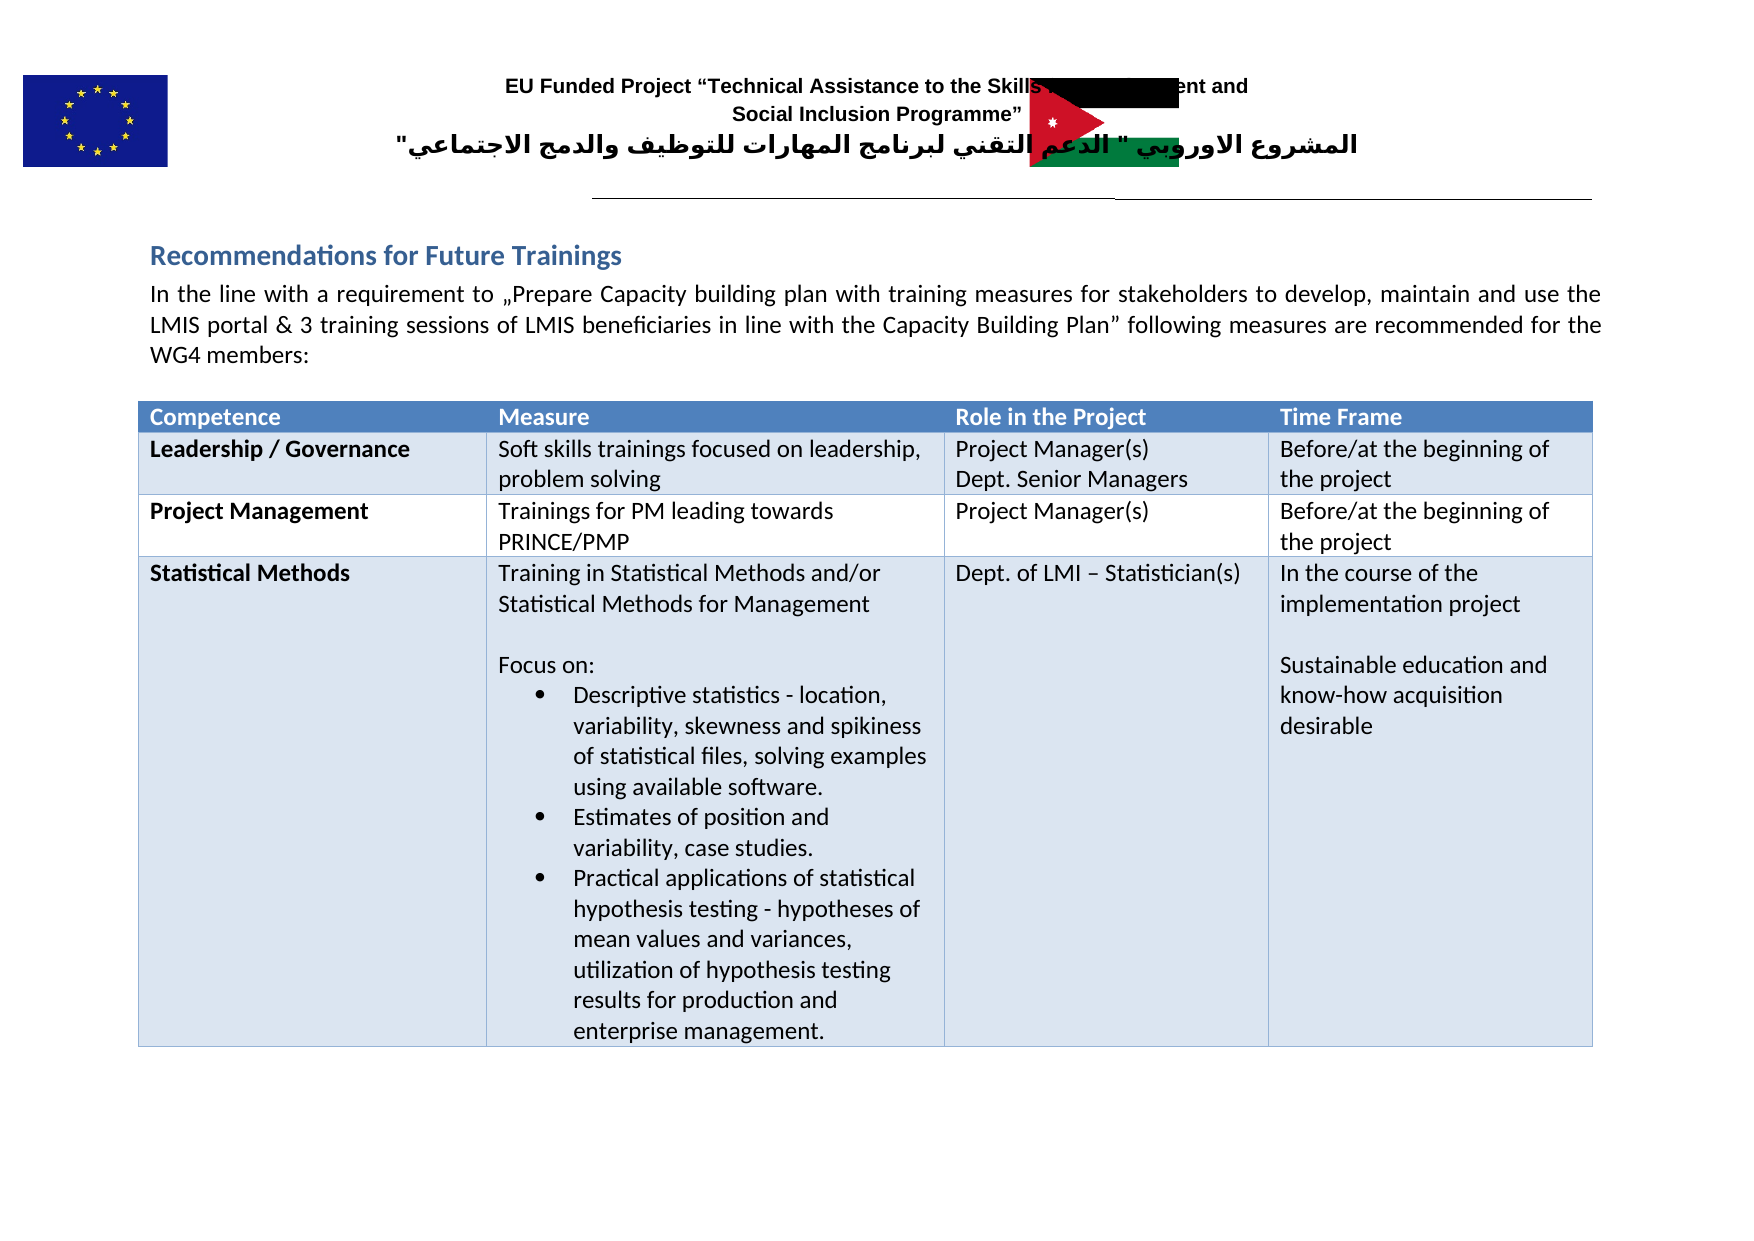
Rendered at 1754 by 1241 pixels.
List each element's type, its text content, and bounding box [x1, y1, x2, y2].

picture [23, 75, 168, 167]
table_cell Project Manager(s) [945, 495, 1268, 556]
picture [1029, 78, 1179, 167]
table_cell Project Manager(s) Dept. Senior Managers [945, 433, 1268, 494]
table_cell Dept. of LMI – Statistician(s) [945, 557, 1268, 1046]
table_cell Leadership / Governance [139, 433, 486, 494]
table_header Time Frame [1269, 402, 1592, 432]
table_header Role in the Project [945, 402, 1268, 432]
table_header Measure [487, 402, 944, 432]
table_cell In the course of the implementation project Sustainable education and know-how acquisition desirable [1269, 557, 1592, 1046]
table_cell Project Management [139, 495, 486, 556]
subtitle Recommendations for Future Trainings [150, 237, 1604, 273]
table_cell Soft skills trainings focused on leadership, problem solving [487, 433, 944, 494]
table_cell Trainings for PM leading towards PRINCE/PMP [487, 495, 944, 556]
table_cell Before/at the beginning of the project [1269, 495, 1592, 556]
table_cell Before/at the beginning of the project [1269, 433, 1592, 494]
table_header Competence [139, 402, 486, 432]
table_cell Statistical Methods [139, 557, 486, 1046]
text In the line with a requirement to „Prepare Capacity building plan with training measures for stakeholders to develop, maintain and use the LMIS portal & 3 training sessions of LMIS beneficiaries in line with the Capacity Building Plan” following measures are recommended for the WG4 members: [150, 278, 1604, 370]
